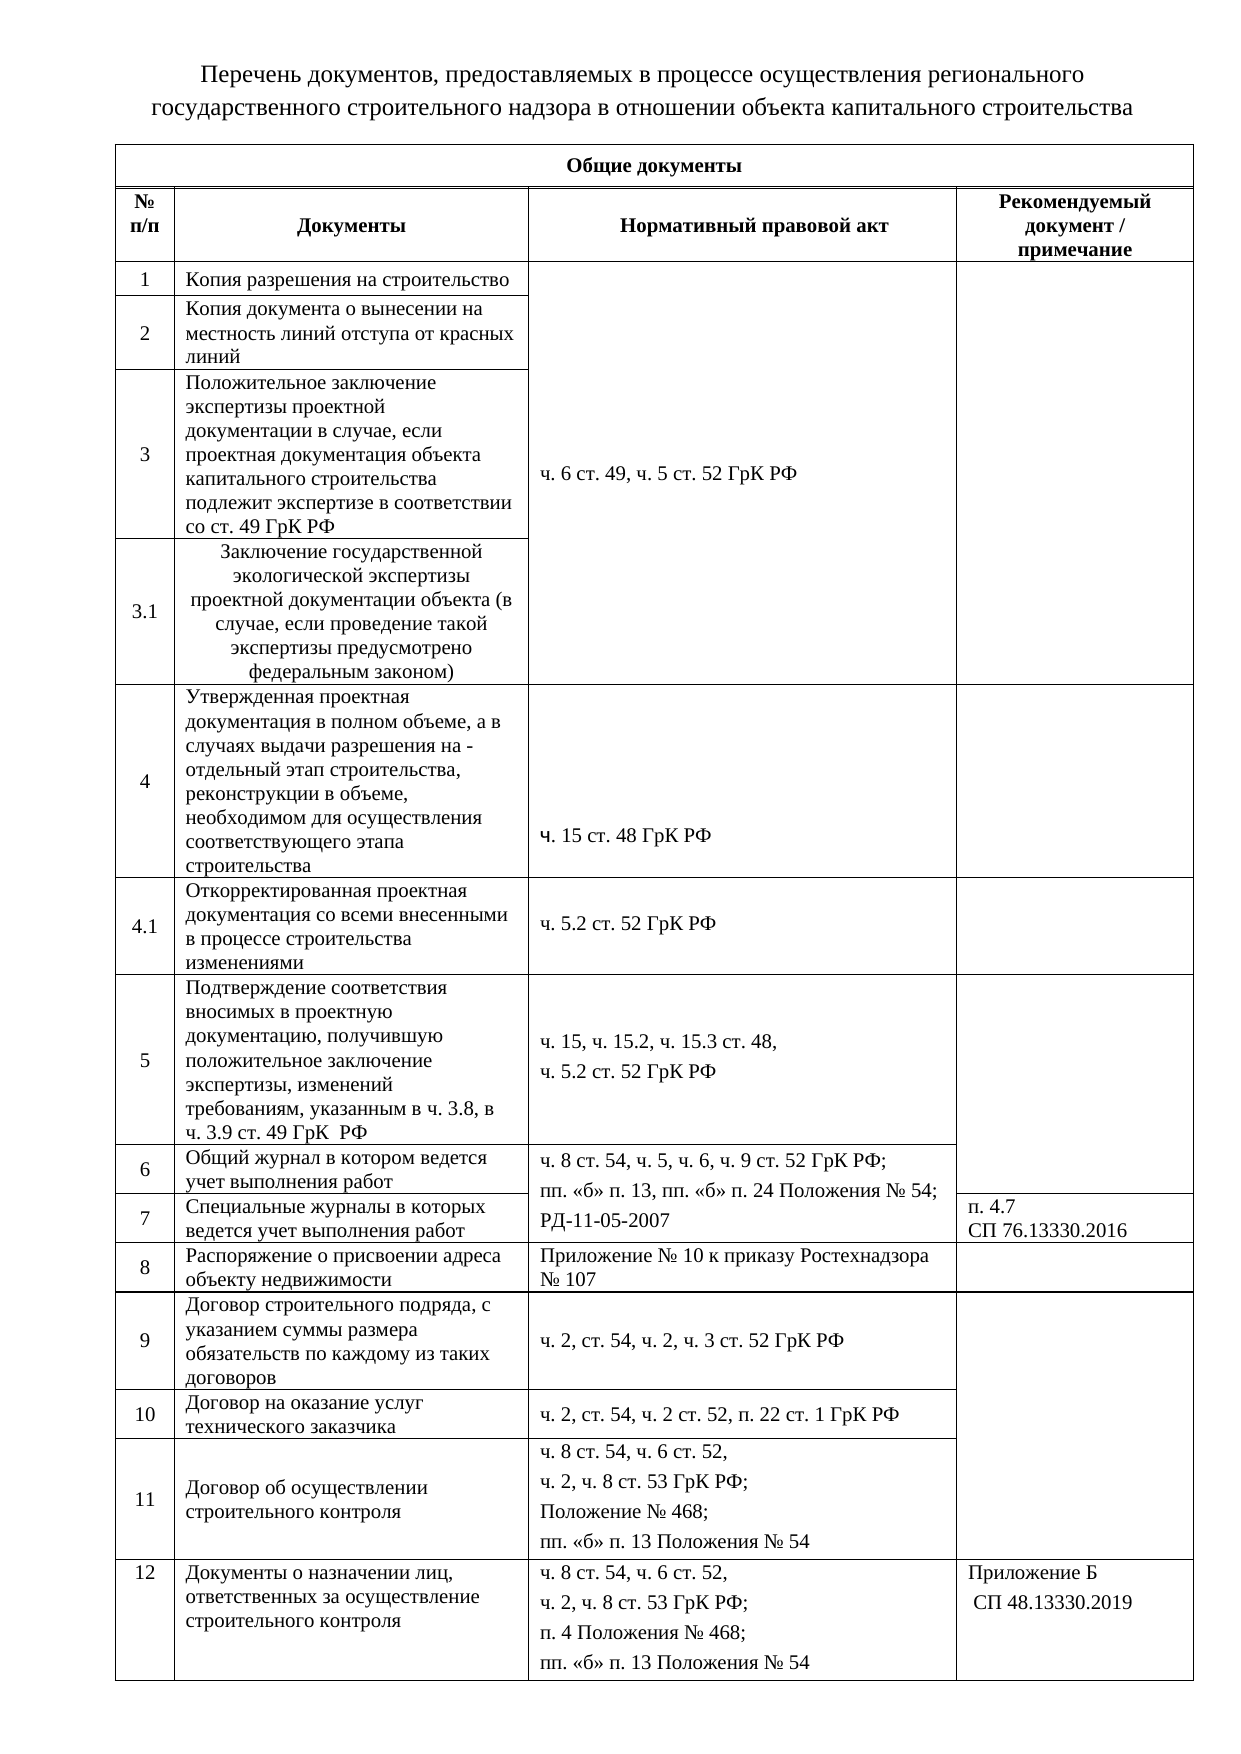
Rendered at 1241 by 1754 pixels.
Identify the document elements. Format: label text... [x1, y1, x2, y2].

table_cell 10 [116, 1390, 174, 1438]
table_cell ч. 5.2 ст. 52 ГрК РФ [529, 878, 956, 974]
table_cell [957, 1243, 1193, 1291]
table_cell ч. 15, ч. 15.2, ч. 15.3 ст. 48, ч. 5.2 ст. 52 ГрК РФ [529, 975, 956, 1144]
table_cell [957, 685, 1193, 877]
table_cell п. 4.7 СП 76.13330.2016 [957, 1194, 1193, 1242]
table_header Общие документы [116, 145, 1193, 186]
table_cell 4.1 [116, 878, 174, 974]
table_cell Копия разрешения на строительство [175, 262, 528, 295]
table_cell [957, 975, 1193, 1193]
table_cell ч. 8 ст. 54, ч. 6 ст. 52, ч. 2, ч. 8 ст. 53 ГрК РФ; Положение № 468; пп. «б» п. 13 Положения № 54 [529, 1439, 956, 1559]
table_cell Общий журнал в котором ведется учет выполнения работ [175, 1145, 528, 1193]
table_cell [957, 1293, 1193, 1559]
table_cell ч. 15 ст. 48 ГрК РФ [529, 685, 956, 877]
table_cell Документы [175, 189, 528, 261]
table_cell Договор на оказание услуг технического заказчика [175, 1390, 528, 1438]
text Перечень документов, предоставляемых в процессе осуществления регионального государственного строительного надзора в отношении объекта капитального строительства [103, 59, 1181, 121]
table_cell Договор об осуществлении строительного контроля [175, 1439, 528, 1559]
table_cell ч. 2, ст. 54, ч. 2, ч. 3 ст. 52 ГрК РФ [529, 1293, 956, 1389]
table_cell Приложение № 10 к приказу Ростехнадзора № 107 [529, 1243, 956, 1291]
table_cell 12 [116, 1560, 174, 1680]
table_cell 4 [116, 685, 174, 877]
table_cell 7 [116, 1194, 174, 1242]
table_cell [957, 1560, 1193, 1680]
table_cell Нормативный правовой акт [529, 189, 956, 261]
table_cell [529, 1560, 956, 1680]
table_cell Рекомендуемый документ / примечание [957, 189, 1193, 261]
table_cell Копия документа о вынесении на местность линий отступа от красных линий [175, 296, 528, 368]
table_cell ч. 6 ст. 49, ч. 5 ст. 52 ГрК РФ [529, 262, 956, 683]
table_cell [957, 878, 1193, 974]
table_cell Заключение государственной экологической экспертизы проектной документации объекта (в случае, если проведение такой экспертизы предусмотрено федеральным законом) [175, 539, 528, 683]
table_cell № п/п [116, 189, 174, 261]
table_cell 6 [116, 1145, 174, 1193]
table_cell 9 [116, 1293, 174, 1389]
table_cell 2 [116, 296, 174, 368]
table_cell Положительное заключение экспертизы проектной документации в случае, если проектная документация объекта капитального строительства подлежит экспертизе в соответствии со ст. 49 ГрК РФ [175, 370, 528, 538]
table_cell Откорректированная проектная документация со всеми внесенными в процессе строительства изменениями [175, 878, 528, 974]
table_cell Договор строительного подряда, с указанием суммы размера обязательств по каждому из таких договоров [175, 1293, 528, 1389]
table_cell Распоряжение о присвоении адреса объекту недвижимости [175, 1243, 528, 1291]
table_cell Специальные журналы в которых ведется учет выполнения работ [175, 1194, 528, 1242]
table_cell 3.1 [116, 539, 174, 683]
table_cell [957, 262, 1193, 683]
table_cell Утвержденная проектная документация в полном объеме, а в случаях выдачи разрешения на - отдельный этап строительства, реконструкции в объеме, необходимом для осуществления соответствующего этапа строительства [175, 685, 528, 877]
table_cell ч. 8 ст. 54, ч. 5, ч. 6, ч. 9 ст. 52 ГрК РФ; пп. «б» п. 13, пп. «б» п. 24 Положения № 54; РД-11-05-2007 [529, 1145, 956, 1242]
table_cell 8 [116, 1243, 174, 1291]
table_cell 3 [116, 370, 174, 538]
table_cell 1 [116, 262, 174, 295]
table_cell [175, 1560, 528, 1680]
table_cell 11 [116, 1439, 174, 1559]
table_cell 5 [116, 975, 174, 1144]
table_cell Подтверждение соответствия вносимых в проектную документацию, получившую положительное заключение экспертизы, изменений требованиям, указанным в ч. 3.8, в ч. 3.9 ст. 49 ГрК РФ [175, 975, 528, 1144]
table_cell ч. 2, ст. 54, ч. 2 ст. 52, п. 22 ст. 1 ГрК РФ [529, 1390, 956, 1438]
